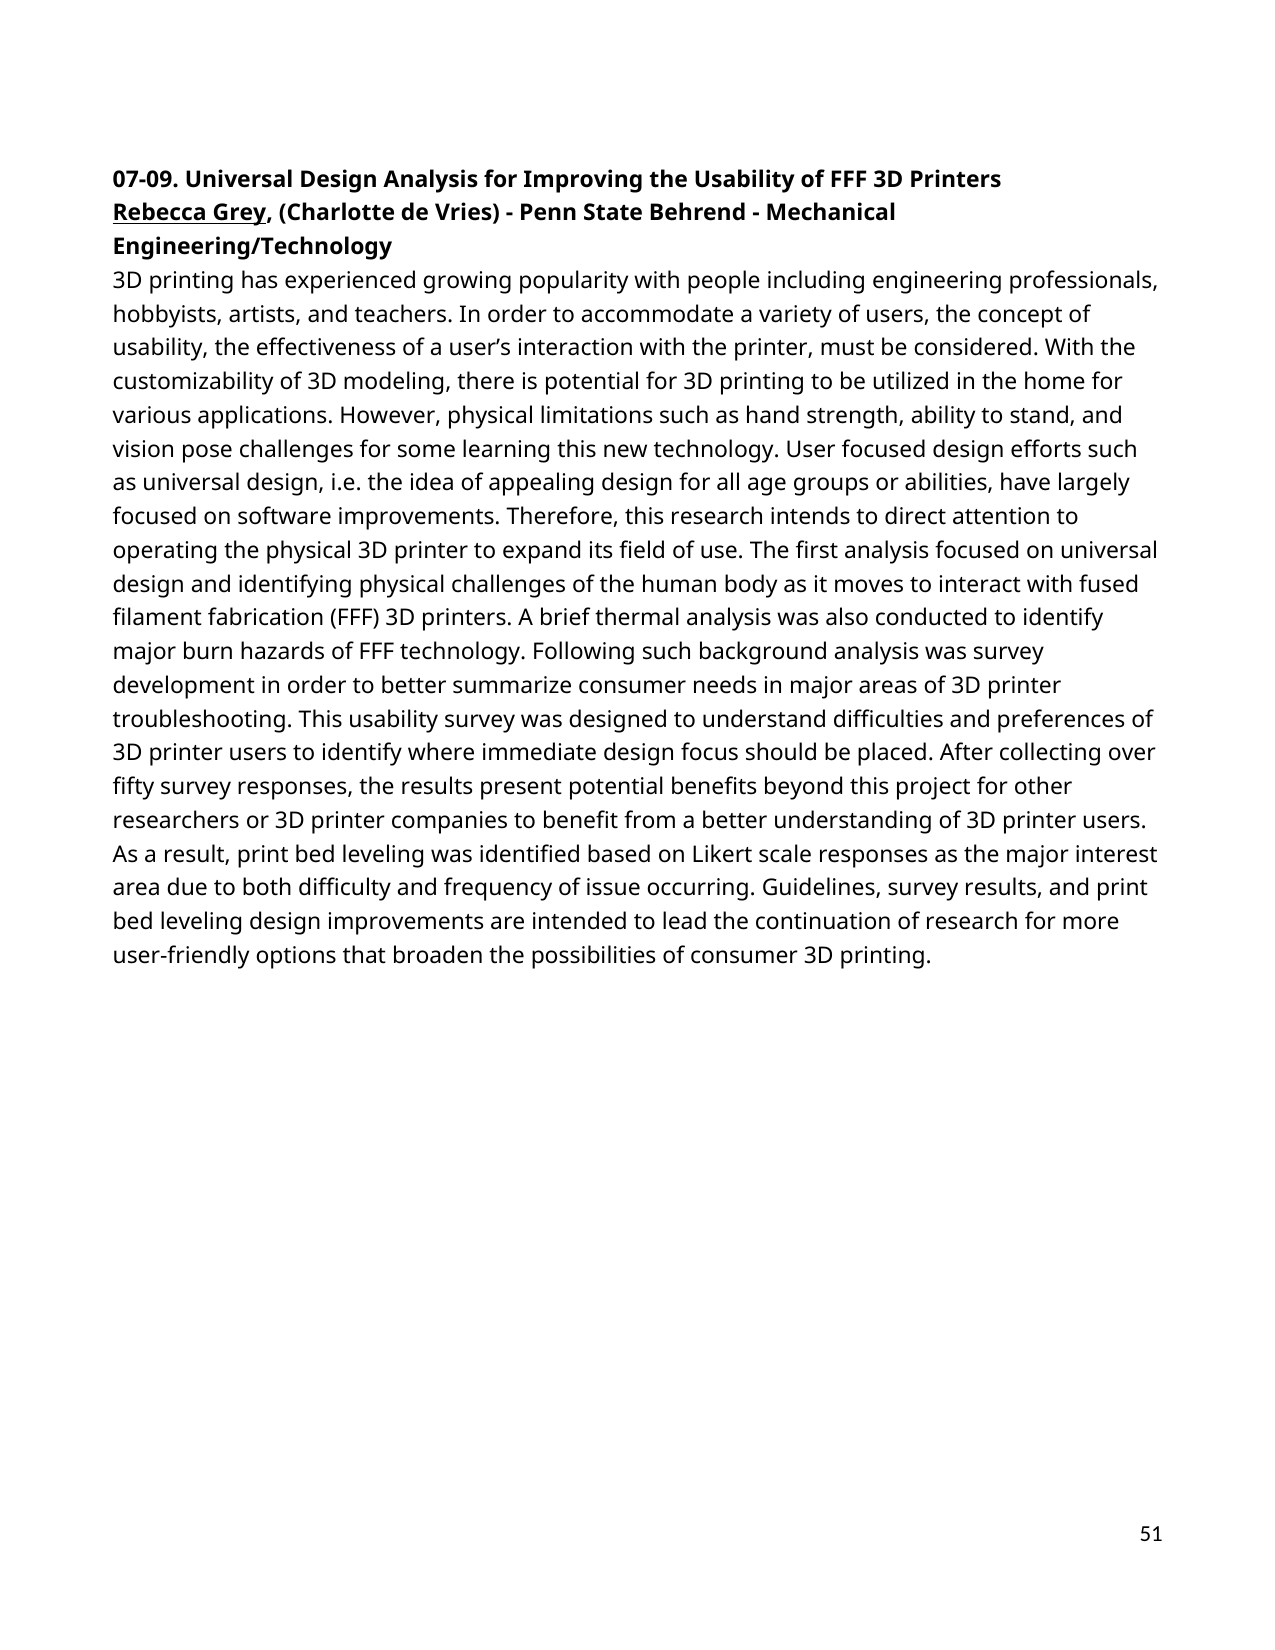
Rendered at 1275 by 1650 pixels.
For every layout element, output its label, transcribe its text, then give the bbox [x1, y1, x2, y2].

text 3D printing has experienced growing popularity with people including engineering professionals, hobbyists, artists, and teachers. In order to accommodate a variety of users, the concept of usability, the effectiveness of a user’s interaction with the printer, must be considered. With the customizability of 3D modeling, there is potential for 3D printing to be utilized in the home for various applications. However, physical limitations such as hand strength, ability to stand, and vision pose challenges for some learning this new technology. User focused design efforts such as universal design, i.e. the idea of appealing design for all age groups or abilities, have largely focused on software improvements. Therefore, this research intends to direct attention to operating the physical 3D printer to expand its field of use. The first analysis focused on universal design and identifying physical challenges of the human body as it moves to interact with fused filament fabrication (FFF) 3D printers. A brief thermal analysis was also conducted to identify major burn hazards of FFF technology. Following such background analysis was survey development in order to better summarize consumer needs in major areas of 3D printer troubleshooting. This usability survey was designed to understand difficulties and preferences of 3D printer users to identify where immediate design focus should be placed. After collecting over fifty survey responses, the results present potential benefits beyond this project for other researchers or 3D printer companies to benefit from a better understanding of 3D printer users. As a result, print bed leveling was identified based on Likert scale responses as the major interest area due to both difficulty and frequency of issue occurring. Guidelines, survey results, and print bed leveling design improvements are intended to lead the continuation of research for more user-friendly options that broaden the possibilities of consumer 3D printing. [112, 264, 1162, 970]
subtitle 07-09. Universal Design Analysis for Improving the Usability of FFF 3D Printers Rebecca Grey, (Charlotte de Vries) - Penn State Behrend - Mechanical Engineering/Technology [112, 162, 1162, 261]
